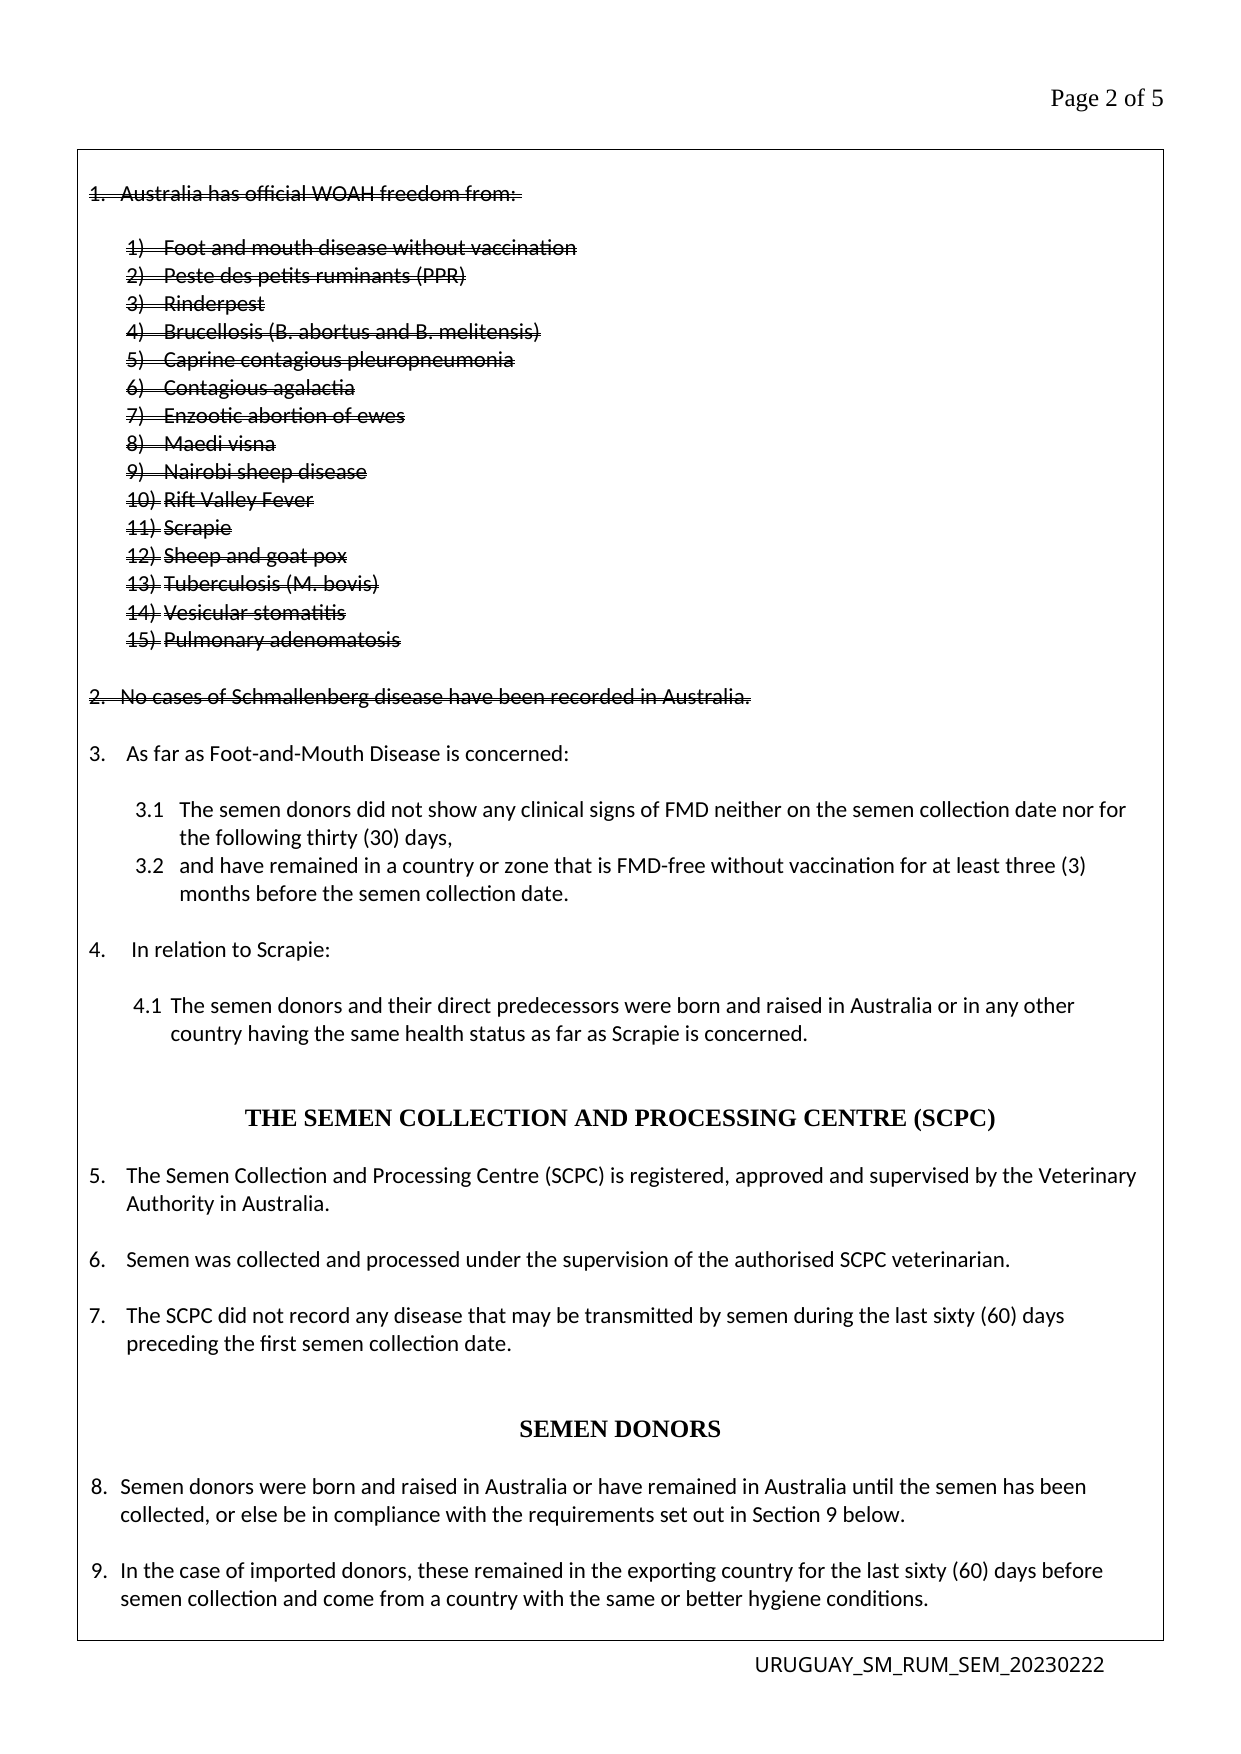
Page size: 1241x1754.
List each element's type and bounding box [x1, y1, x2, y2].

table_header [78, 150, 1163, 1640]
